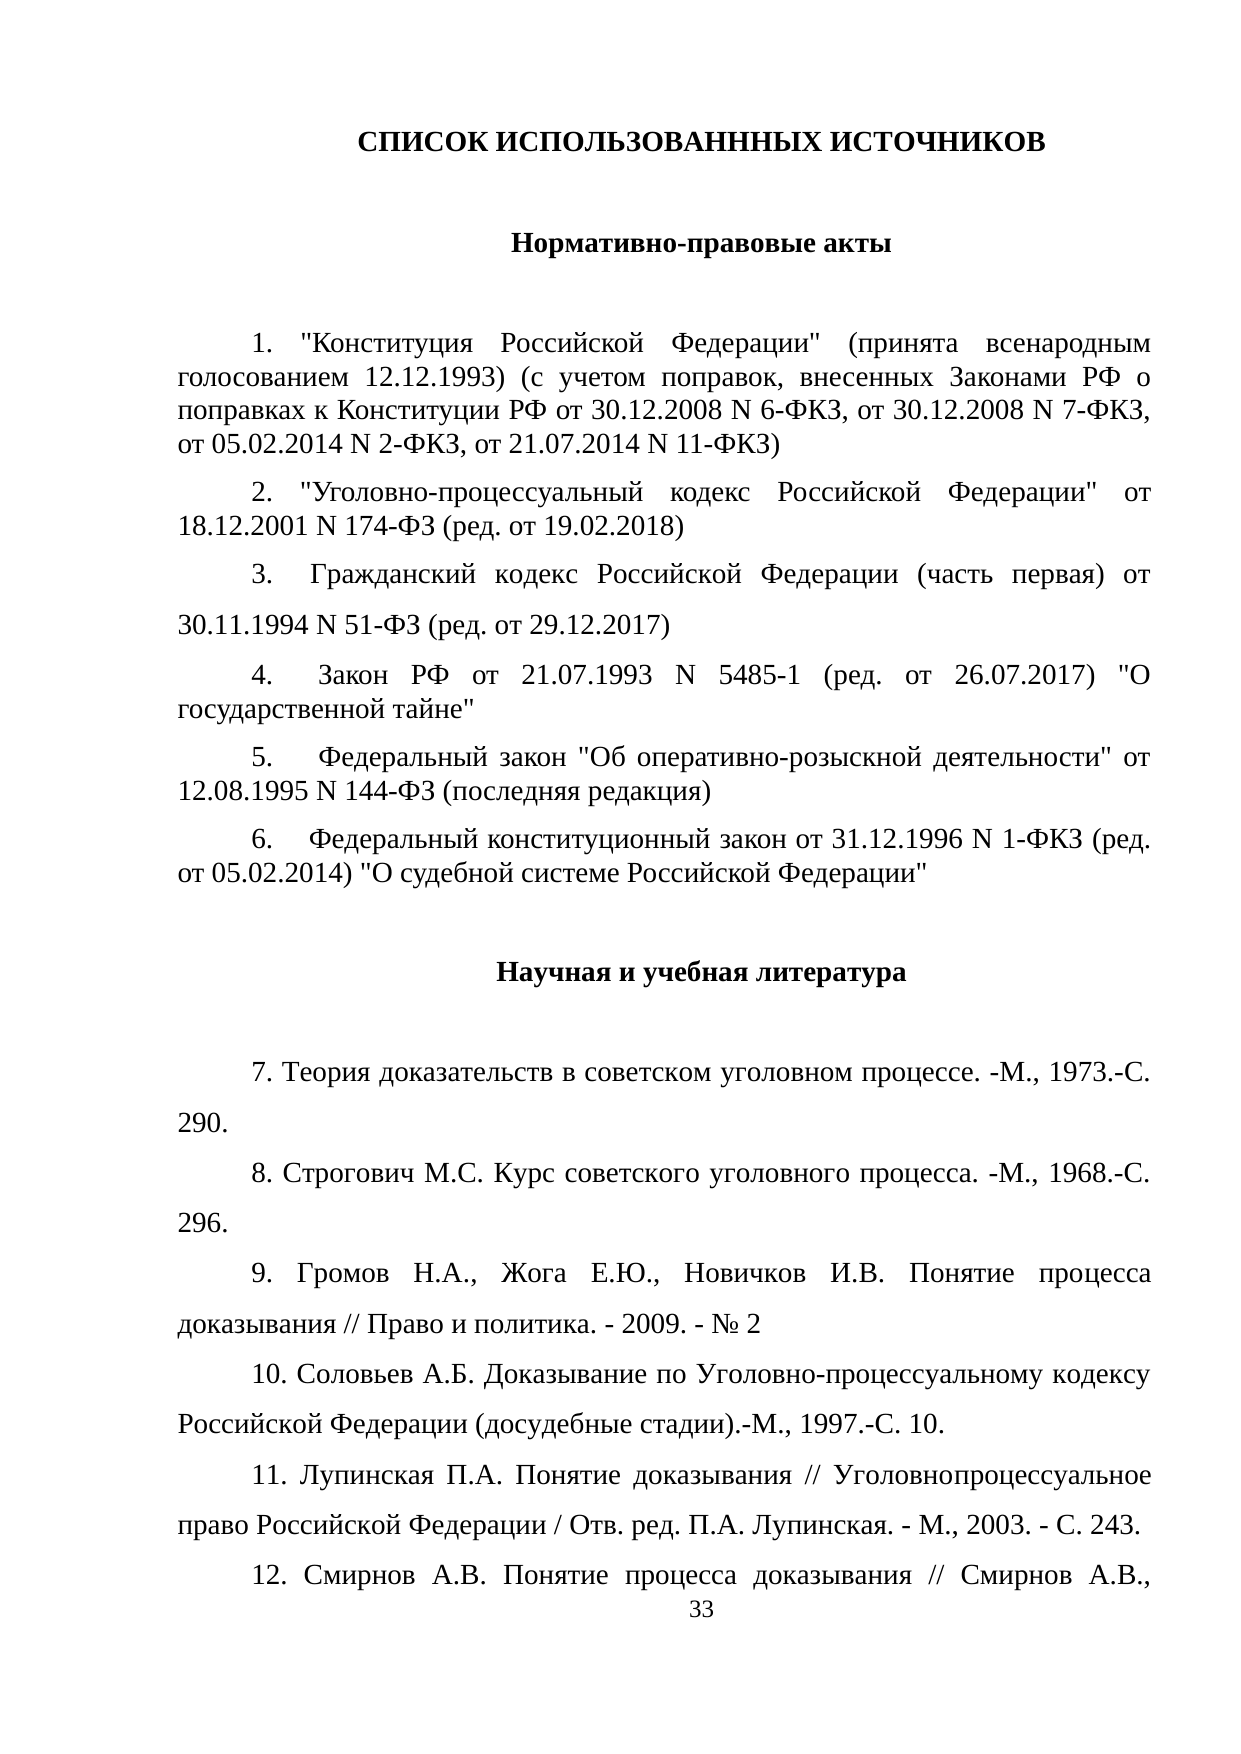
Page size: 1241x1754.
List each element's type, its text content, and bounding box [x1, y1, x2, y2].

text 9. Громов Н.А., Жога Е.Ю., Новичков И.В. Понятие процесса доказывания // Право и политика. - 2009. - № 2 [177, 1256, 1152, 1339]
subtitle 4. Закон РФ от 21.07.1993 N 5485-1 (ред. от 26.07.2017) "О государственной тайне" [177, 657, 1152, 724]
subtitle 2. "Уголовно-процессуальный кодекс Российской Федерации" от 18.12.2001 N 174-ФЗ (ред. от 19.02.2018) [177, 474, 1152, 542]
subtitle 5. Федеральный закон "Об оперативно-розыскной деятельности" от 12.08.1995 N 144-ФЗ (последняя редакция) [177, 739, 1152, 806]
text Научная и учебная литература [177, 954, 1152, 987]
text 7. Теория доказательств в советском уголовном процессе. -М., 1973.-С. 290. [177, 1054, 1152, 1138]
subtitle 6. Федеральный конституционный закон от 31.12.1996 N 1-ФКЗ (ред. от 05.02.2014) "О судебной системе Российской Федерации" [177, 821, 1152, 888]
text Нормативно-правовые акты [177, 225, 1152, 258]
text 11. Лупинская П.А. Понятие доказывания // Уголовнопроцессуальное право Российской Федерации / Отв. ред. П.А. Лупинская. - М., 2003. - С. 243. [177, 1457, 1152, 1541]
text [177, 1557, 1152, 1591]
subtitle 1. "Конституция Российской Федерации" (принята всенародным голосованием 12.12.1993) (с учетом поправок, внесенных Законами РФ о поправках к Конституции РФ от 30.12.2008 N 6-ФКЗ, от 30.12.2008 N 7-ФКЗ, от 05.02.2014 N 2-ФКЗ, от 21.07.2014 N 11-ФКЗ) [177, 325, 1152, 459]
subtitle Список использованнных источников [177, 124, 1152, 158]
text 8. Строгович М.С. Курс советского уголовного процесса. -М., 1968.-С. 296. [177, 1155, 1152, 1239]
text 3. Гражданский кодекс Российской Федерации (часть первая) от 30.11.1994 N 51-ФЗ (ред. от 29.12.2017) [177, 557, 1152, 640]
text 10. Соловьев А.Б. Доказывание по Уголовно-процессуальному кодексу Российской Федерации (досудебные стадии).-М., 1997.-С. 10. [177, 1356, 1152, 1440]
